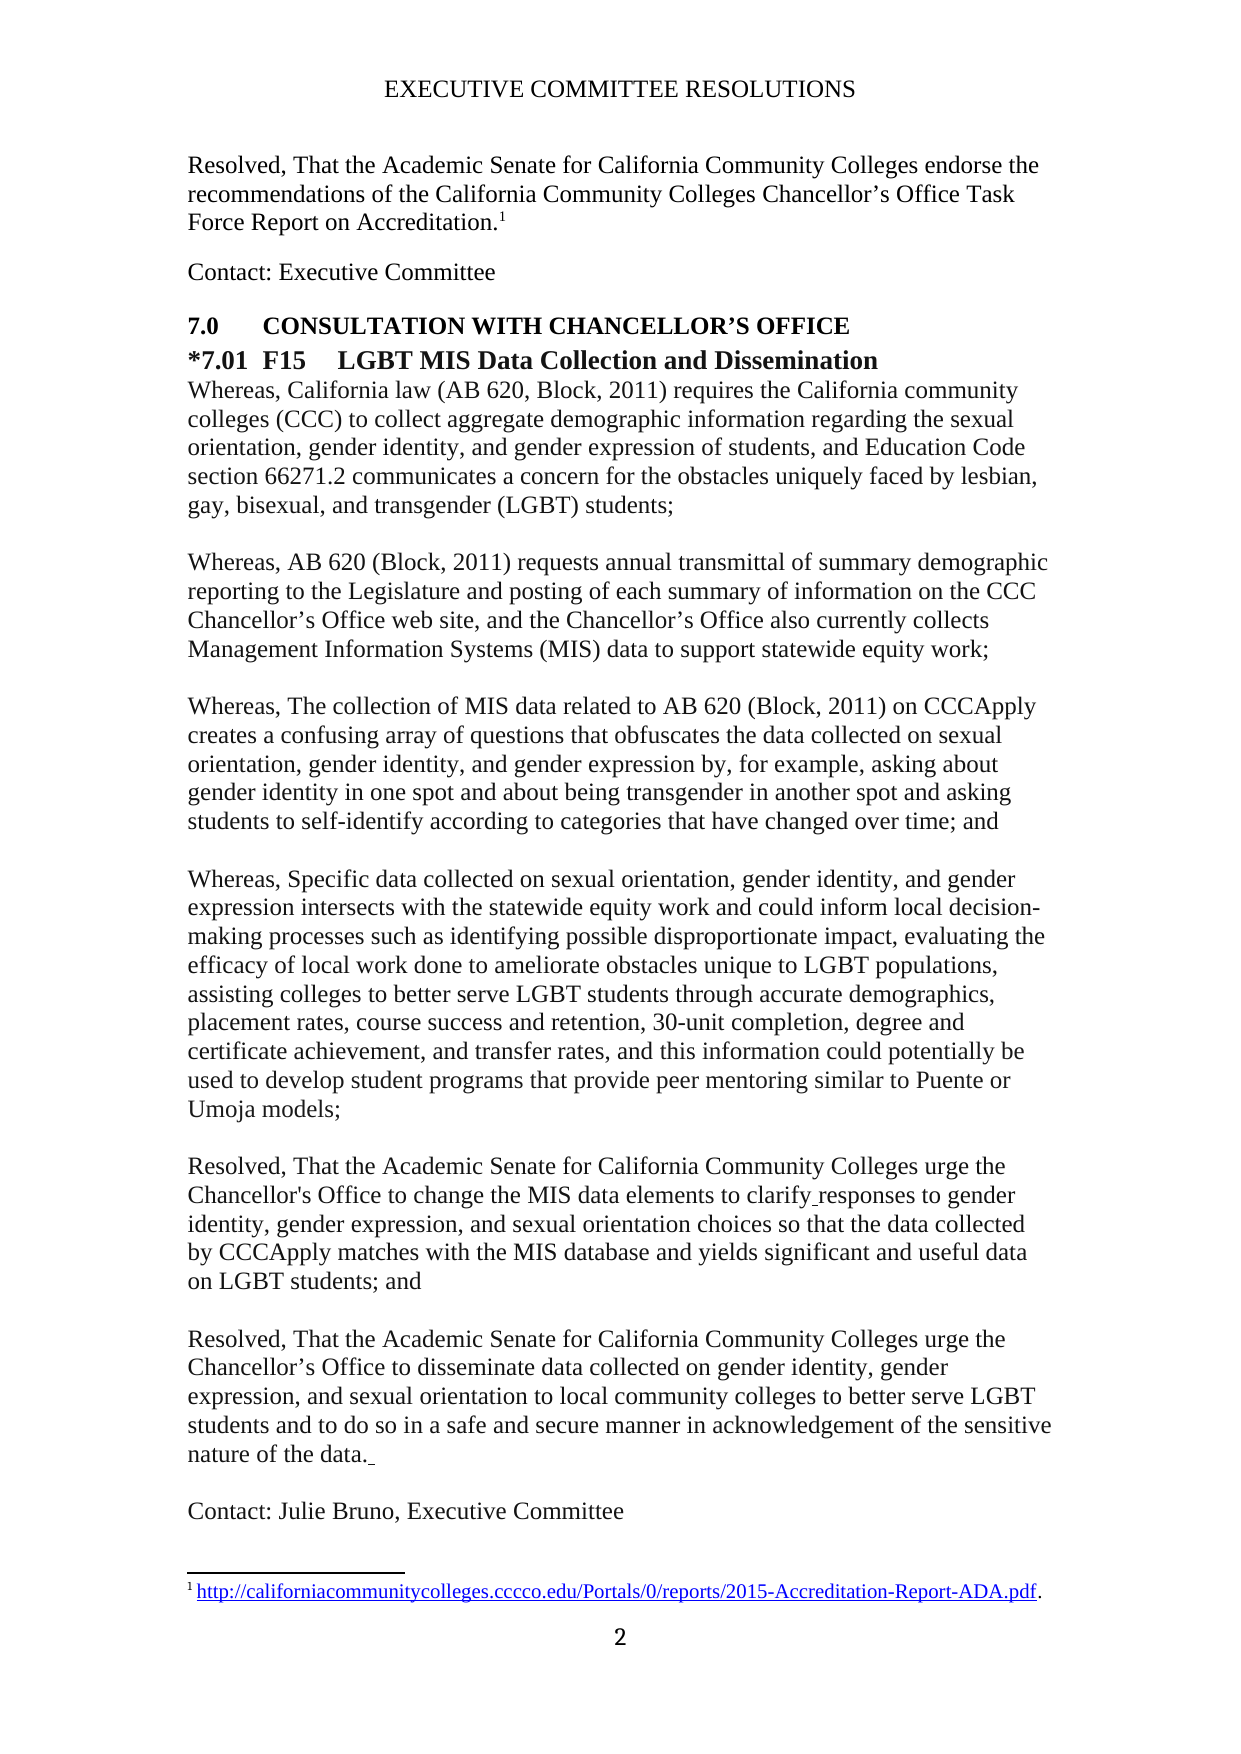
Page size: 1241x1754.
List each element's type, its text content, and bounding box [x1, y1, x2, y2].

subtitle *7.01 F15 LGBT MIS Data Collection and Dissemination [187, 344, 1053, 375]
text Whereas, AB 620 (Block, 2011) requests annual transmittal of summary demographic reporting to the Legislature and posting of each summary of information on the CCC Chancellor’s Office web site, and the Chancellor’s Office also currently collects Management Information Systems (MIS) data to support statewide equity work; [187, 547, 1053, 662]
subtitle 7.0 CONSULTATION WITH CHANCELLOR’S OFFICE [187, 311, 1053, 339]
text Resolved, That the Academic Senate for California Community Colleges urge the Chancellor's Office to change the MIS data elements to clarify responses to gender identity, gender expression, and sexual orientation choices so that the data collected by CCCApply matches with the MIS database and yields significant and useful data on LGBT students; and [187, 1151, 1053, 1295]
text Whereas, Specific data collected on sexual orientation, gender identity, and gender expression intersects with the statewide equity work and could inform local decision-making processes such as identifying possible disproportionate impact, evaluating the efficacy of local work done to ameliorate obstacles unique to LGBT populations, assisting colleges to better serve LGBT students through accurate demographics, placement rates, course success and retention, 30-unit completion, degree and certificate achievement, and transfer rates, and this information could potentially be used to develop student programs that provide peer mentoring similar to Puente or Umoja models; [187, 864, 1053, 1122]
text Contact: Executive Committee [187, 257, 1053, 286]
list Resolved, That the Academic Senate for California Community Colleges endorse the recommendations of the California Community Colleges Chancellor’s Office Task Force Report on Accreditation. [187, 150, 1053, 236]
text Whereas, California law (AB 620, Block, 2011) requires the California community colleges (CCC) to collect aggregate demographic information regarding the sexual orientation, gender identity, and gender expression of students, and Education Code section 66271.2 communicates a concern for the obstacles uniquely faced by lesbian, gay, bisexual, and transgender (LGBT) students; [187, 375, 1053, 519]
text Contact: Julie Bruno, Executive Committee [187, 1467, 1053, 1525]
text Resolved, That the Academic Senate for California Community Colleges urge the Chancellor’s Office to disseminate data collected on gender identity, gender expression, and sexual orientation to local community colleges to better serve LGBT students and to do so in a safe and secure manner in acknowledgement of the sensitive nature of the data. [187, 1324, 1053, 1467]
text Whereas, The collection of MIS data related to AB 620 (Block, 2011) on CCCApply creates a confusing array of questions that obfuscates the data collected on sexual orientation, gender identity, and gender expression by, for example, asking about gender identity in one spot and about being transgender in another spot and asking students to self-identify according to categories that have changed over time; and [187, 691, 1053, 835]
